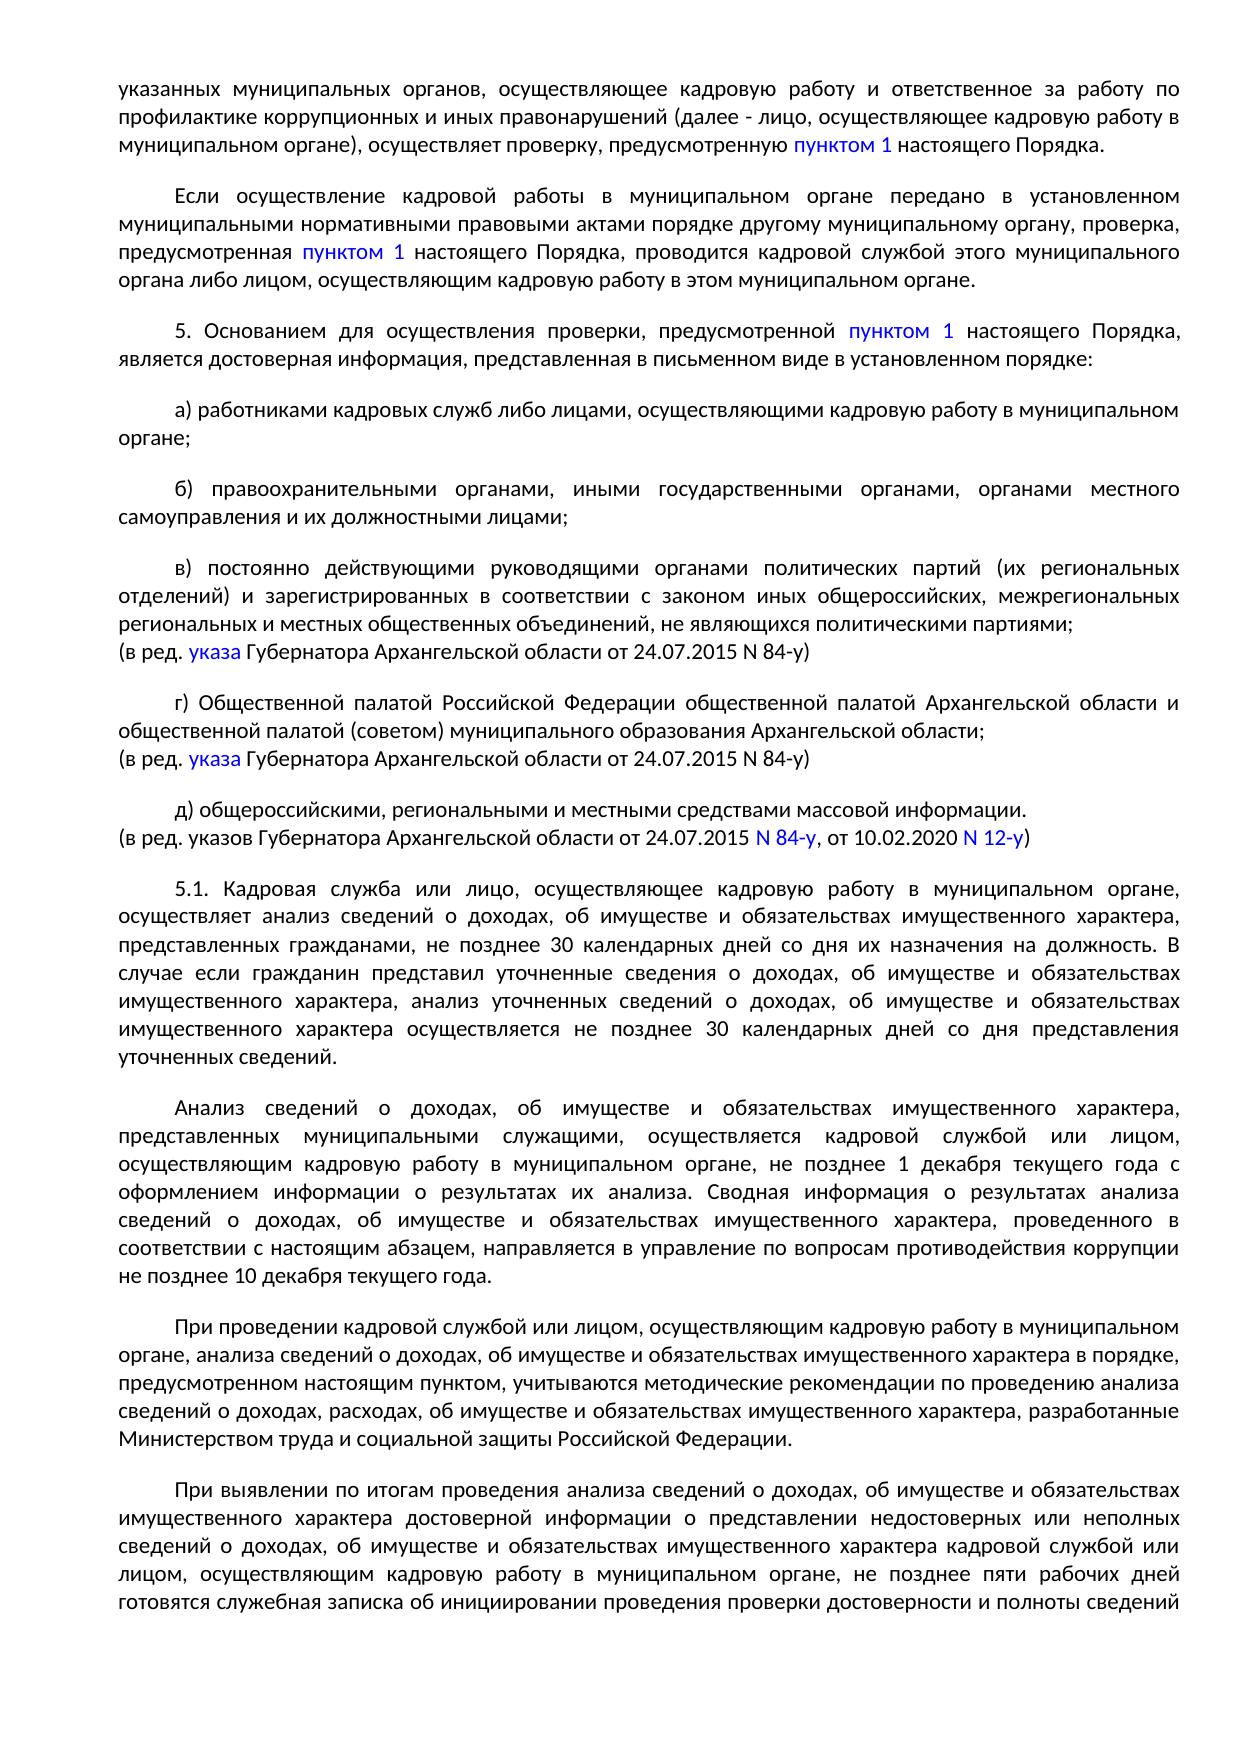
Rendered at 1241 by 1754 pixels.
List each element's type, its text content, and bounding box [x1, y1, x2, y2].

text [118, 1475, 1181, 1615]
text д) общероссийскими, региональными и местными средствами массовой информации. [118, 795, 1181, 823]
text Анализ сведений о доходах, об имуществе и обязательствах имущественного характера, представленных муниципальными служащими, осуществляется кадровой службой или лицом, осуществляющим кадровую работу в муниципальном органе, не позднее 1 декабря текущего года с оформлением информации о результатах их анализа. Сводная информация о результатах анализа сведений о доходах, об имуществе и обязательствах имущественного характера, проведенного в соответствии с настоящим абзацем, направляется в управление по вопросам противодействия коррупции не позднее 10 декабря текущего года. [118, 1093, 1181, 1289]
text При проведении кадровой службой или лицом, осуществляющим кадровую работу в муниципальном органе, анализа сведений о доходах, об имуществе и обязательствах имущественного характера в порядке, предусмотренном настоящим пунктом, учитываются методические рекомендации по проведению анализа сведений о доходах, расходах, об имуществе и обязательствах имущественного характера, разработанные Министерством труда и социальной защиты Российской Федерации. [118, 1312, 1181, 1452]
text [118, 74, 1181, 158]
text б) правоохранительными органами, иными государственными органами, органами местного самоуправления и их должностными лицами; [118, 474, 1181, 530]
text (в ред. указа Губернатора Архангельской области от 24.07.2015 N 84-у) [118, 744, 1181, 772]
text а) работниками кадровых служб либо лицами, осуществляющими кадровую работу в муниципальном органе; [118, 395, 1181, 451]
text Если осуществление кадровой работы в муниципальном органе передано в установленном муниципальными нормативными правовыми актами порядке другому муниципальному органу, проверка, предусмотренная пунктом 1 настоящего Порядка, проводится кадровой службой этого муниципального органа либо лицом, осуществляющим кадровую работу в этом муниципальном органе. [118, 181, 1181, 293]
text (в ред. указа Губернатора Архангельской области от 24.07.2015 N 84-у) [118, 637, 1181, 665]
text 5. Основанием для осуществления проверки, предусмотренной пунктом 1 настоящего Порядка, является достоверная информация, представленная в письменном виде в установленном порядке: [118, 316, 1181, 372]
text в) постоянно действующими руководящими органами политических партий (их региональных отделений) и зарегистрированных в соответствии с законом иных общероссийских, межрегиональных региональных и местных общественных объединений, не являющихся политическими партиями; [118, 553, 1181, 637]
text г) Общественной палатой Российской Федерации общественной палатой Архангельской области и общественной палатой (советом) муниципального образования Архангельской области; [118, 688, 1181, 744]
text 5.1. Кадровая служба или лицо, осуществляющее кадровую работу в муниципальном органе, осуществляет анализ сведений о доходах, об имуществе и обязательствах имущественного характера, представленных гражданами, не позднее 30 календарных дней со дня их назначения на должность. В случае если гражданин представил уточненные сведения о доходах, об имуществе и обязательствах имущественного характера, анализ уточненных сведений о доходах, об имуществе и обязательствах имущественного характера осуществляется не позднее 30 календарных дней со дня представления уточненных сведений. [118, 874, 1181, 1070]
text (в ред. указов Губернатора Архангельской области от 24.07.2015 N 84-у, от 10.02.2020 N 12-у) [118, 823, 1181, 851]
